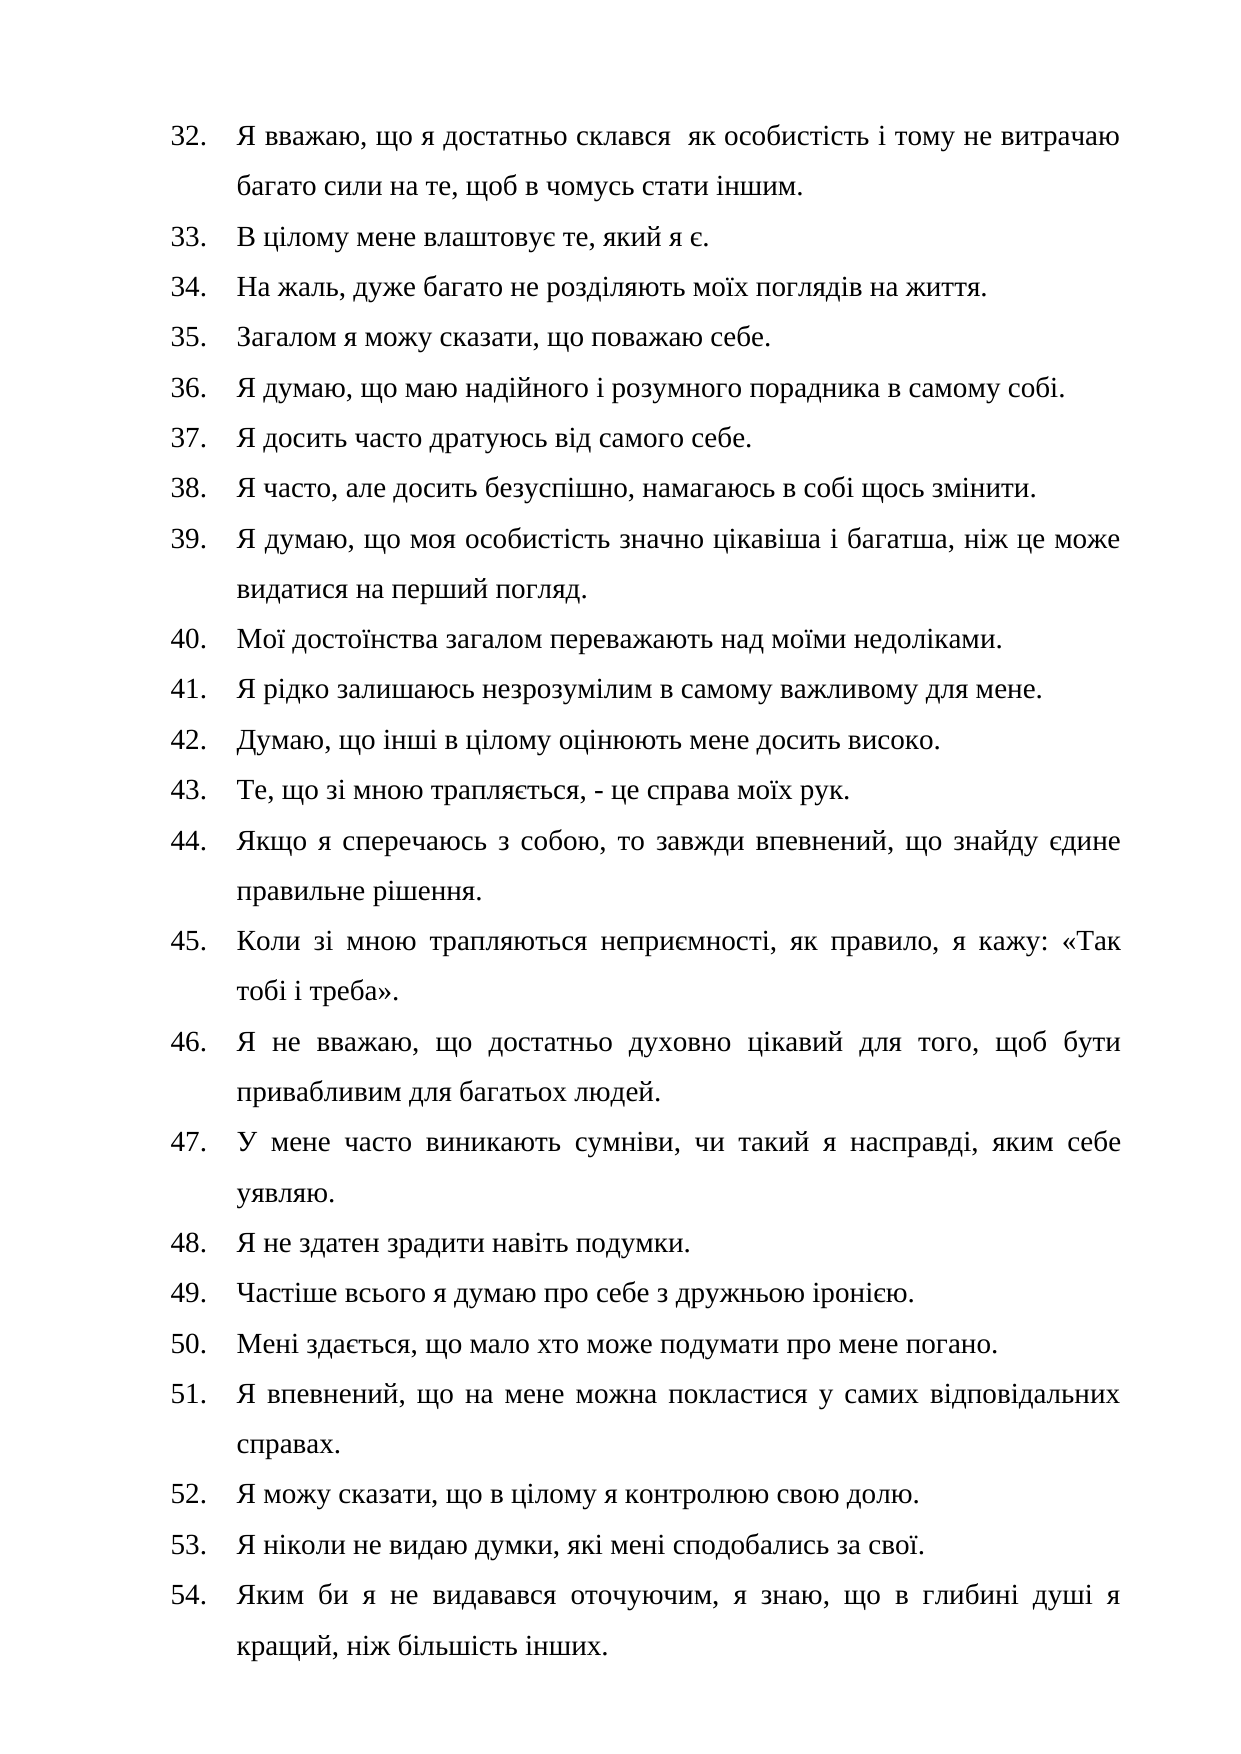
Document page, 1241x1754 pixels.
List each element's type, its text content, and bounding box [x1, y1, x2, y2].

list Я часто, але досить безуспішно, намагаюсь в собі щось змінити. [170, 470, 1122, 504]
list Я думаю, що моя особистість значно цікавіша і багатша, ніж це може видатися на перший погляд. [170, 521, 1122, 604]
list Я не вважаю, що достатньо духовно цікавий для того, щоб бути привабливим для багатьох людей. [170, 1024, 1122, 1108]
list Я досить часто дратуюсь від самого себе. [170, 420, 1122, 454]
list Загалом я можу сказати, що поважаю себе. [170, 319, 1122, 353]
list Якщо я сперечаюсь з собою, то завжди впевнений, що знайду єдине правильне рішення. [170, 823, 1122, 906]
list Я думаю, що маю надійного і розумного порадника в самому собі. [170, 370, 1122, 403]
list Я можу сказати, що в цілому я контролюю свою долю. [170, 1477, 1122, 1510]
list Я впевнений, що на мене можна покластися у самих відповідальних справах. [170, 1376, 1122, 1460]
list Я ніколи не видаю думки, які мені сподобались за свої. [170, 1527, 1122, 1561]
list Коли зі мною трапляються неприємності, як правило, я кажу: «Так тобі і треба». [170, 923, 1122, 1007]
list Яким би я не видавався оточуючим, я знаю, що в глибині душі я кращий, ніж більшість інших. [170, 1577, 1122, 1661]
list На жаль, дуже багато не розділяють моїх поглядів на життя. [170, 269, 1122, 303]
list Мені здається, що мало хто може подумати про мене погано. [170, 1326, 1122, 1359]
list В цілому мене влаштовує те, який я є. [170, 219, 1122, 252]
list Я вважаю, що я достатньо склався як особистість і тому не витрачаю багато сили на те, щоб в чомусь стати іншим. [170, 118, 1122, 202]
list Думаю, що інші в цілому оцінюють мене досить високо. [170, 722, 1122, 756]
list Я не здатен зрадити навіть подумки. [170, 1225, 1122, 1259]
list Частіше всього я думаю про себе з дружньою іронією. [170, 1275, 1122, 1309]
list У мене часто виникають сумніви, чи такий я насправді, яким себе уявляю. [170, 1124, 1122, 1208]
list Мої достоїнства загалом переважають над моїми недоліками. [170, 621, 1122, 655]
list Те, що зі мною трапляється, - це справа моїх рук. [170, 772, 1122, 806]
list Я рідко залишаюсь незрозумілим в самому важливому для мене. [170, 672, 1122, 705]
